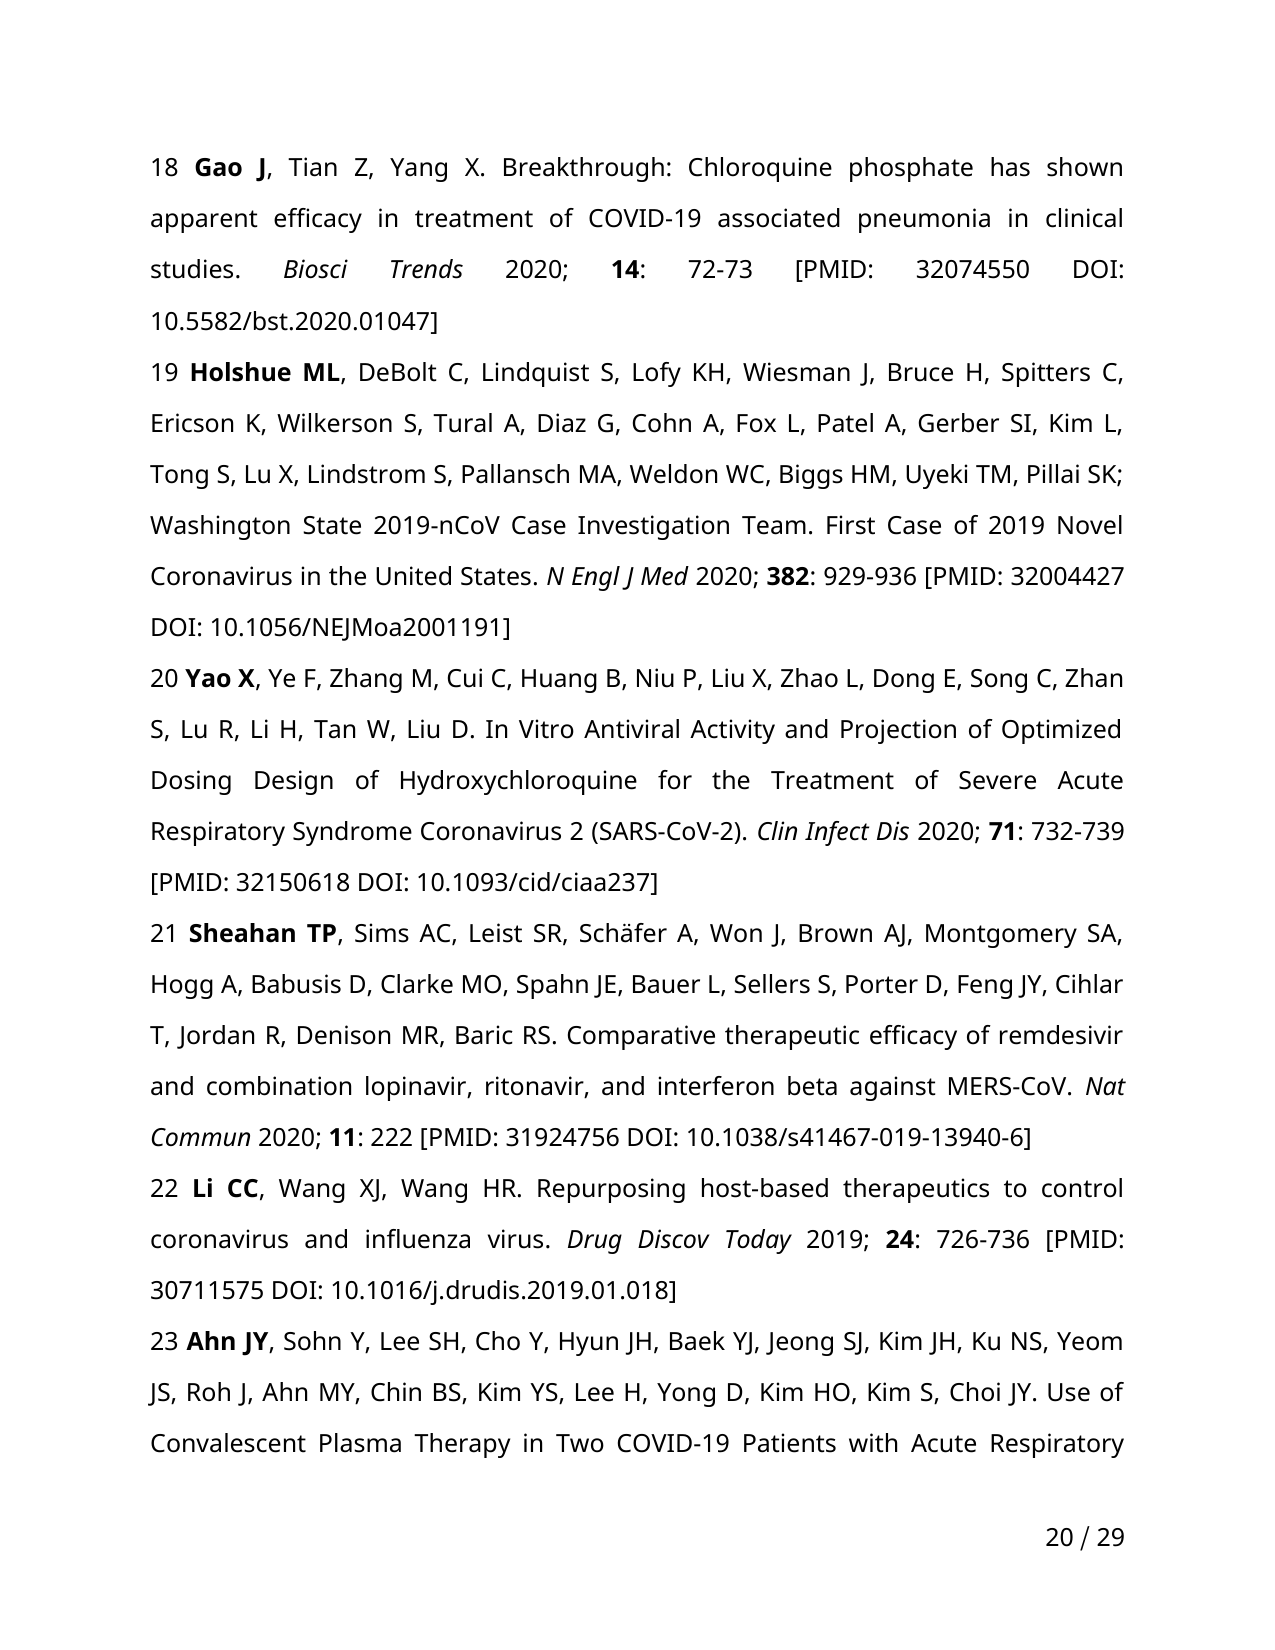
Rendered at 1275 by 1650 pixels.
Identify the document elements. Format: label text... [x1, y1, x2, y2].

text 18 Gao J, Tian Z, Yang X. Breakthrough: Chloroquine phosphate has shown apparent efficacy in treatment of COVID-19 associated pneumonia in clinical studies. Biosci Trends 2020; 14: 72-73 [PMID: 32074550 DOI: 10.5582/bst.2020.01047] [150, 150, 1125, 337]
text 21 Sheahan TP, Sims AC, Leist SR, Schäfer A, Won J, Brown AJ, Montgomery SA, Hogg A, Babusis D, Clarke MO, Spahn JE, Bauer L, Sellers S, Porter D, Feng JY, Cihlar T, Jordan R, Denison MR, Baric RS. Comparative therapeutic efficacy of remdesivir and combination lopinavir, ritonavir, and interferon beta against MERS-CoV. Nat Commun 2020; 11: 222 [PMID: 31924756 DOI: 10.1038/s41467-019-13940-6] [150, 916, 1125, 1154]
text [150, 1324, 1125, 1460]
text 22 Li CC, Wang XJ, Wang HR. Repurposing host-based therapeutics to control coronavirus and influenza virus. Drug Discov Today 2019; 24: 726-736 [PMID: 30711575 DOI: 10.1016/j.drudis.2019.01.018] [150, 1171, 1125, 1307]
text 19 Holshue ML, DeBolt C, Lindquist S, Lofy KH, Wiesman J, Bruce H, Spitters C, Ericson K, Wilkerson S, Tural A, Diaz G, Cohn A, Fox L, Patel A, Gerber SI, Kim L, Tong S, Lu X, Lindstrom S, Pallansch MA, Weldon WC, Biggs HM, Uyeki TM, Pillai SK; Washington State 2019-nCoV Case Investigation Team. First Case of 2019 Novel Coronavirus in the United States. N Engl J Med 2020; 382: 929-936 [PMID: 32004427 DOI: 10.1056/NEJMoa2001191] [150, 354, 1125, 643]
text 20 Yao X, Ye F, Zhang M, Cui C, Huang B, Niu P, Liu X, Zhao L, Dong E, Song C, Zhan S, Lu R, Li H, Tan W, Liu D. In Vitro Antiviral Activity and Projection of Optimized Dosing Design of Hydroxychloroquine for the Treatment of Severe Acute Respiratory Syndrome Coronavirus 2 (SARS-CoV-2). Clin Infect Dis 2020; 71: 732-739 [PMID: 32150618 DOI: 10.1093/cid/ciaa237] [150, 660, 1125, 899]
